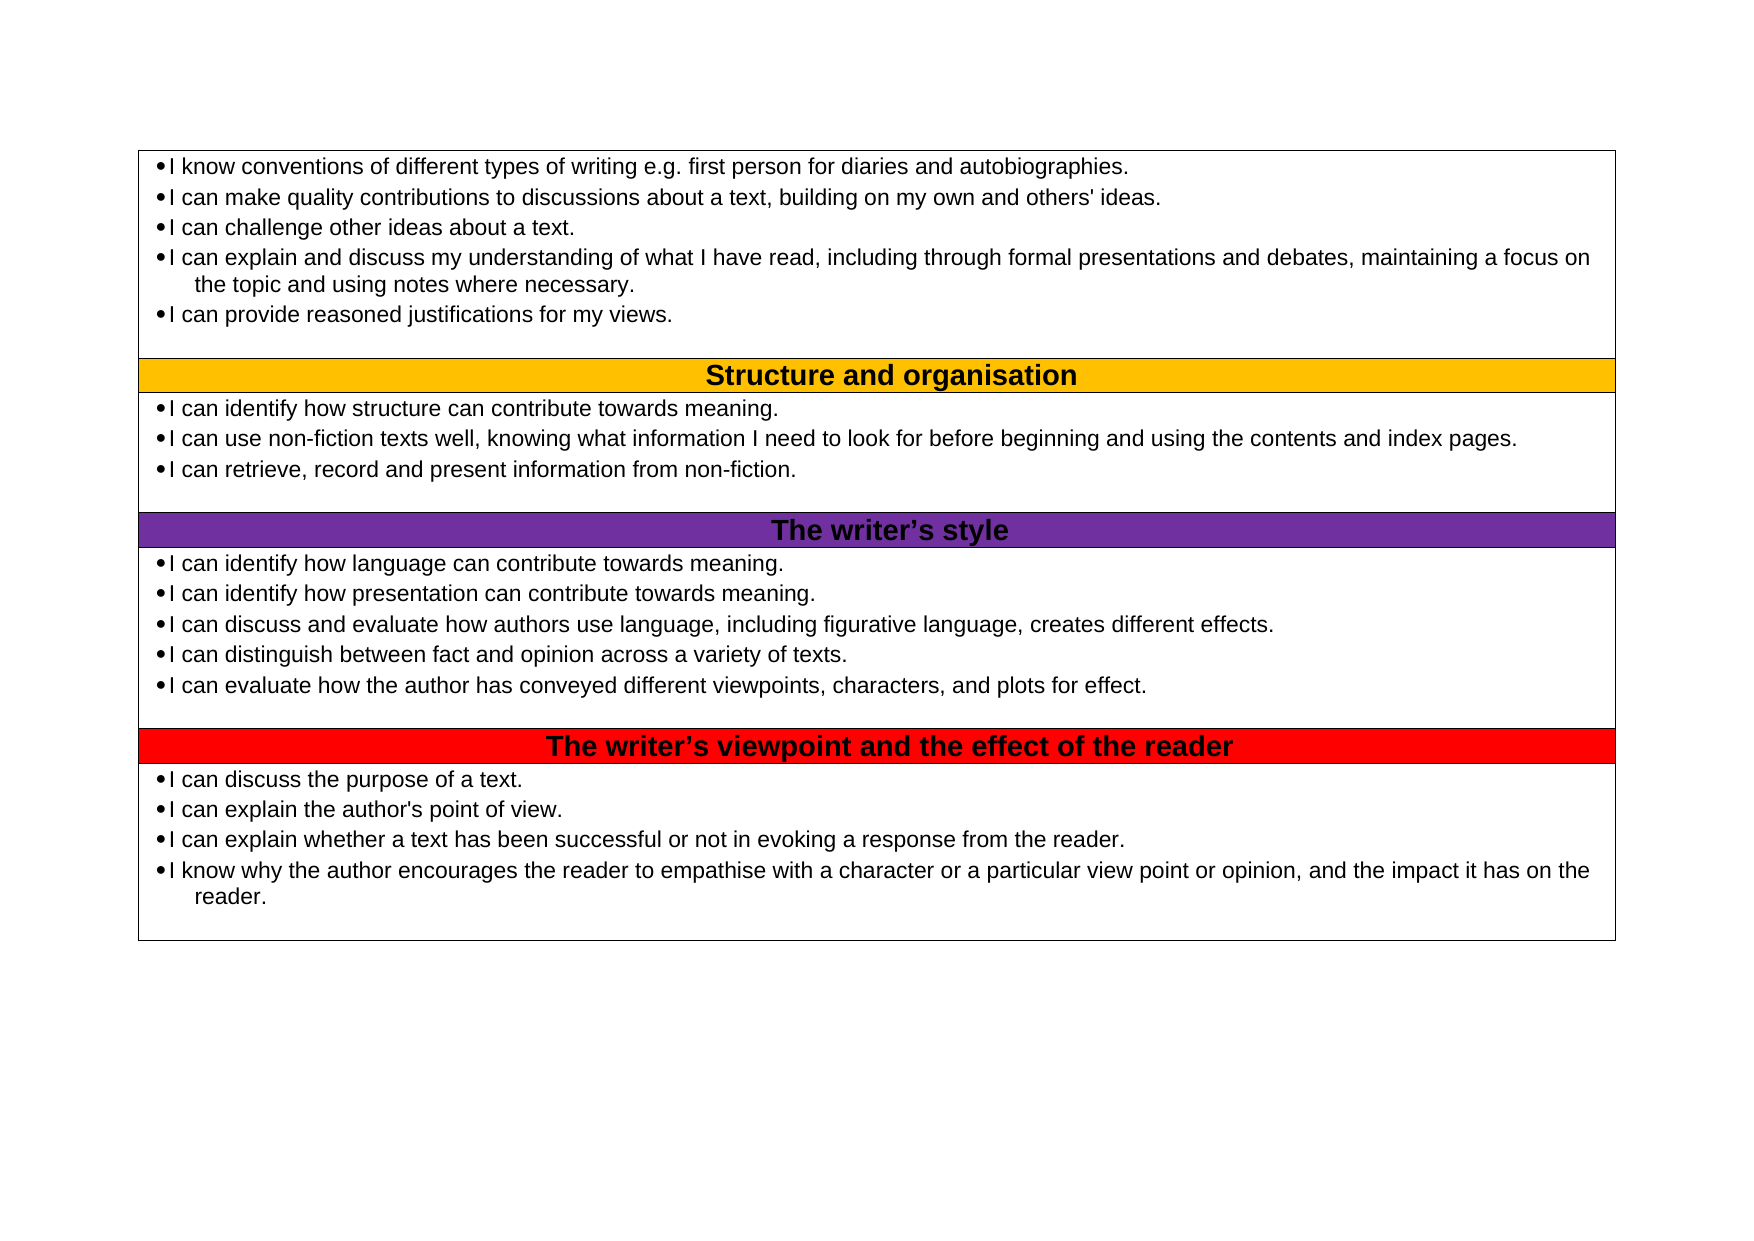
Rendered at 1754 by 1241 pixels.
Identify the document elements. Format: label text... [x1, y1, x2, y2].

table_cell The writer’s style [139, 513, 1615, 547]
table_cell [1597, 151, 1615, 357]
table_cell Structure and organisation [139, 359, 1615, 392]
table_cell The writer’s viewpoint and the effect of the reader [139, 729, 1615, 763]
table_cell [139, 764, 1615, 940]
table_cell [139, 548, 1615, 728]
table_cell [139, 151, 150, 357]
table_cell [139, 393, 1615, 512]
